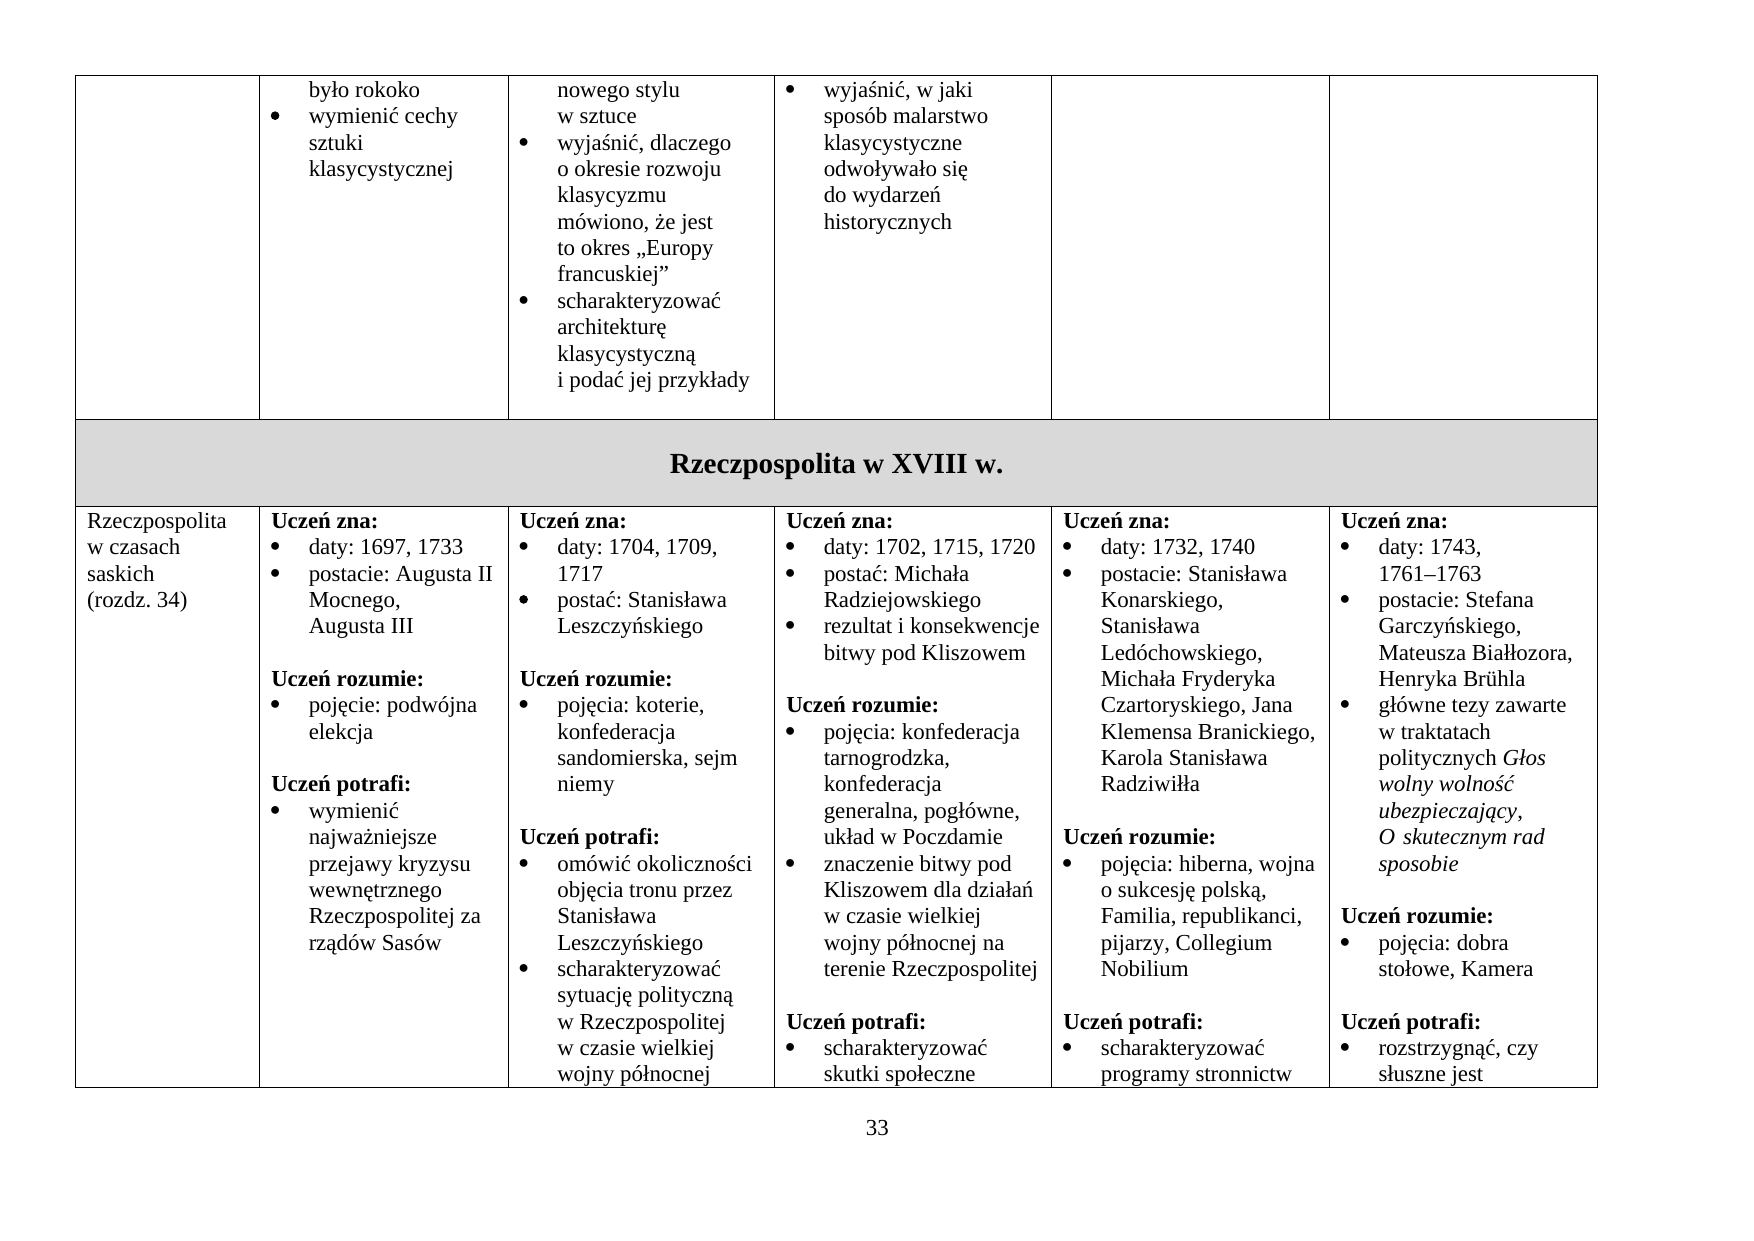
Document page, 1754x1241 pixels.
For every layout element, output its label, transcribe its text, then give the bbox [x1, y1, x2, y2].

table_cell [509, 76, 774, 419]
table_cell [1330, 76, 1597, 419]
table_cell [1052, 76, 1329, 419]
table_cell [76, 507, 259, 1087]
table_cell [1330, 507, 1597, 1087]
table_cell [775, 507, 1051, 1087]
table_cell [260, 507, 508, 1087]
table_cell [775, 76, 1051, 419]
table_cell Rzeczpospolita w XVIII w. [76, 420, 1597, 506]
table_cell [509, 507, 774, 1087]
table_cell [1052, 507, 1329, 1087]
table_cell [260, 76, 508, 419]
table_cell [76, 76, 259, 419]
